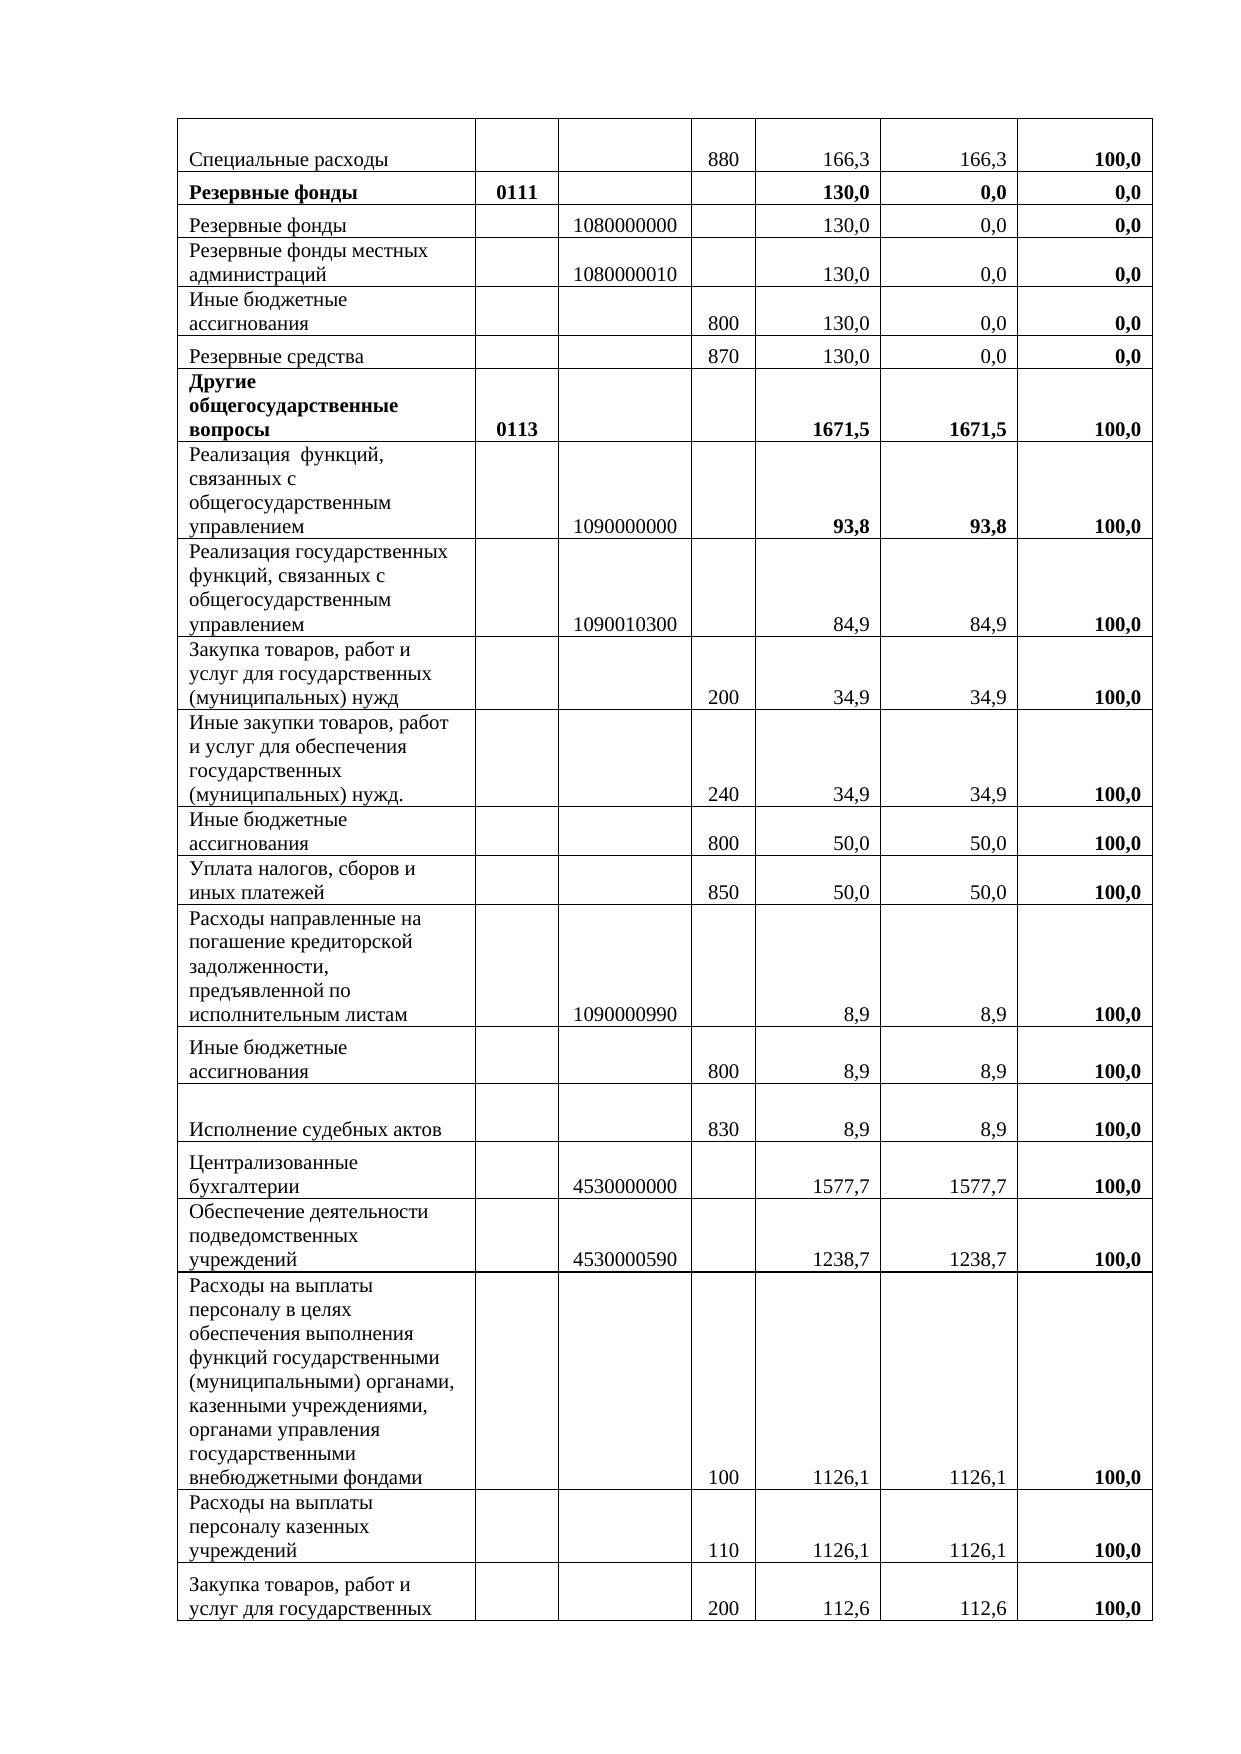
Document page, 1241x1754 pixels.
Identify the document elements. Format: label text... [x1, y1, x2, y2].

table_cell [476, 1199, 558, 1271]
table_cell 4530000000 [559, 1142, 691, 1198]
table_cell Резервные средства [178, 336, 475, 368]
table_cell [476, 856, 558, 904]
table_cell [178, 1563, 475, 1620]
table_cell 1577,7 [756, 1142, 880, 1198]
table_cell 50,0 [756, 856, 880, 904]
table_cell 100,0 [1018, 1142, 1152, 1198]
table_cell 1090000000 [559, 442, 691, 538]
table_cell Другие общегосударственные вопросы [178, 369, 475, 441]
table_cell 0,0 [881, 287, 1017, 335]
table_cell [476, 238, 558, 286]
table_cell 0,0 [1018, 287, 1152, 335]
table_cell [476, 637, 558, 709]
table_cell 100,0 [1018, 1199, 1152, 1271]
table_cell 1126,1 [881, 1273, 1017, 1489]
table_cell 34,9 [756, 637, 880, 709]
table_cell 1238,7 [756, 1199, 880, 1271]
table_cell [559, 807, 691, 855]
table_cell [476, 905, 558, 1026]
table_cell [559, 856, 691, 904]
table_cell 100,0 [1018, 1084, 1152, 1141]
table_cell [476, 539, 558, 636]
table_cell Расходы на выплаты персоналу казенных учреждений [178, 1490, 475, 1562]
table_cell 100,0 [1018, 369, 1152, 441]
table_cell [559, 336, 691, 368]
table_cell Резервные фонды [178, 172, 475, 204]
table_cell 1671,5 [881, 369, 1017, 441]
table_cell 0,0 [881, 336, 1017, 368]
table_cell 34,9 [881, 710, 1017, 806]
table_cell Уплата налогов, сборов и иных платежей [178, 856, 475, 904]
table_cell Резервные фонды [178, 205, 475, 237]
table_cell [692, 905, 755, 1026]
table_cell 800 [692, 807, 755, 855]
table_cell 166,3 [881, 119, 1017, 171]
table_cell 800 [692, 1027, 755, 1083]
table_cell [476, 710, 558, 806]
table_cell 100,0 [1018, 637, 1152, 709]
table_cell 130,0 [756, 172, 880, 204]
table_cell [559, 172, 691, 204]
table_cell 130,0 [756, 205, 880, 237]
table_cell Иные бюджетные ассигнования [178, 287, 475, 335]
table_cell [692, 1199, 755, 1271]
table_cell 100,0 [1018, 442, 1152, 538]
table_cell 1126,1 [756, 1273, 880, 1489]
table_cell 850 [692, 856, 755, 904]
table_cell [476, 1084, 558, 1141]
table_cell Реализация государственных функций, связанных с общегосударственным управлением [178, 539, 475, 636]
table_cell [559, 1563, 691, 1620]
table_cell 93,8 [881, 442, 1017, 538]
table_cell 0,0 [1018, 238, 1152, 286]
table_cell 8,9 [881, 1027, 1017, 1083]
table_cell 200 [692, 1563, 755, 1620]
table_cell 200 [692, 637, 755, 709]
table_cell 880 [692, 119, 755, 171]
table_cell [559, 1273, 691, 1489]
table_cell 1126,1 [881, 1490, 1017, 1562]
table_cell [476, 1142, 558, 1198]
table_cell 8,9 [756, 905, 880, 1026]
table_cell [692, 172, 755, 204]
table_cell 0113 [476, 369, 558, 441]
table_cell Централизованные бухгалтерии [178, 1142, 475, 1198]
table_cell 100,0 [1018, 119, 1152, 171]
table_cell Закупка товаров, работ и услуг для государственных (муниципальных) нужд [178, 637, 475, 709]
table_cell 1238,7 [881, 1199, 1017, 1271]
table_cell 112,6 [881, 1563, 1017, 1620]
table_cell 100,0 [1018, 1027, 1152, 1083]
table_cell [476, 287, 558, 335]
table_cell 0,0 [881, 238, 1017, 286]
table_cell 130,0 [756, 336, 880, 368]
table_cell 800 [692, 287, 755, 335]
table_cell 166,3 [756, 119, 880, 171]
table_cell [476, 336, 558, 368]
table_cell [559, 1490, 691, 1562]
table_cell 50,0 [756, 807, 880, 855]
table_cell [476, 1490, 558, 1562]
table_cell 100,0 [1018, 1490, 1152, 1562]
table_cell [559, 369, 691, 441]
table_cell 0,0 [881, 172, 1017, 204]
table_cell 130,0 [756, 238, 880, 286]
table_cell [559, 1084, 691, 1141]
table_cell [476, 442, 558, 538]
table_cell 0,0 [1018, 172, 1152, 204]
table_cell 1671,5 [756, 369, 880, 441]
table_cell 34,9 [881, 637, 1017, 709]
table_cell 8,9 [756, 1084, 880, 1141]
table_cell [476, 1027, 558, 1083]
table_cell [476, 1563, 558, 1620]
table_cell Иные бюджетные ассигнования [178, 1027, 475, 1083]
table_cell 84,9 [881, 539, 1017, 636]
table_cell 240 [692, 710, 755, 806]
table_cell 84,9 [756, 539, 880, 636]
table_cell 0,0 [881, 205, 1017, 237]
table_cell [476, 205, 558, 237]
table_cell Обеспечение деятельности подведомственных учреждений [178, 1199, 475, 1271]
table_cell Специальные расходы [178, 119, 475, 171]
table_cell 50,0 [881, 856, 1017, 904]
table_cell 4530000590 [559, 1199, 691, 1271]
table_cell 100,0 [1018, 807, 1152, 855]
table_cell [559, 1027, 691, 1083]
table_cell [692, 1142, 755, 1198]
table_cell Иные закупки товаров, работ и услуг для обеспечения государственных (муниципальных) нужд. [178, 710, 475, 806]
table_cell 0111 [476, 172, 558, 204]
table_cell 1126,1 [756, 1490, 880, 1562]
table_cell 870 [692, 336, 755, 368]
table_cell 0,0 [1018, 336, 1152, 368]
table_cell Расходы направленные на погашение кредиторской задолженности, предъявленной по исполнительным листам [178, 905, 475, 1026]
table_cell [692, 369, 755, 441]
table_cell 1090000990 [559, 905, 691, 1026]
table_cell [559, 119, 691, 171]
table_cell 1080000000 [559, 205, 691, 237]
table_cell 0,0 [1018, 205, 1152, 237]
table_cell 1080000010 [559, 238, 691, 286]
table_cell [692, 539, 755, 636]
table_cell [476, 1273, 558, 1489]
table_cell 8,9 [756, 1027, 880, 1083]
table_cell Резервные фонды местных администраций [178, 238, 475, 286]
table_cell [476, 807, 558, 855]
table_cell 34,9 [756, 710, 880, 806]
table_cell Исполнение судебных актов [178, 1084, 475, 1141]
table_cell Реализация функций, связанных с общегосударственным управлением [178, 442, 475, 538]
table_cell Иные бюджетные ассигнования [178, 807, 475, 855]
table_cell [559, 637, 691, 709]
table_cell 100,0 [1018, 710, 1152, 806]
table_cell 112,6 [756, 1563, 880, 1620]
table_cell 110 [692, 1490, 755, 1562]
table_cell [692, 442, 755, 538]
table_cell [559, 287, 691, 335]
table_cell [692, 205, 755, 237]
table_cell 100,0 [1018, 1563, 1152, 1620]
table_cell 100,0 [1018, 1273, 1152, 1489]
table_cell [559, 710, 691, 806]
table_cell [692, 238, 755, 286]
table_cell 100,0 [1018, 905, 1152, 1026]
table_cell 1577,7 [881, 1142, 1017, 1198]
table_cell 100,0 [1018, 539, 1152, 636]
table_cell 830 [692, 1084, 755, 1141]
table_cell 100,0 [1018, 856, 1152, 904]
table_cell 8,9 [881, 1084, 1017, 1141]
table_cell 130,0 [756, 287, 880, 335]
table_cell 100 [692, 1273, 755, 1489]
table_cell 93,8 [756, 442, 880, 538]
table_cell 8,9 [881, 905, 1017, 1026]
table_cell 50,0 [881, 807, 1017, 855]
table_cell 1090010300 [559, 539, 691, 636]
table_cell [476, 119, 558, 171]
